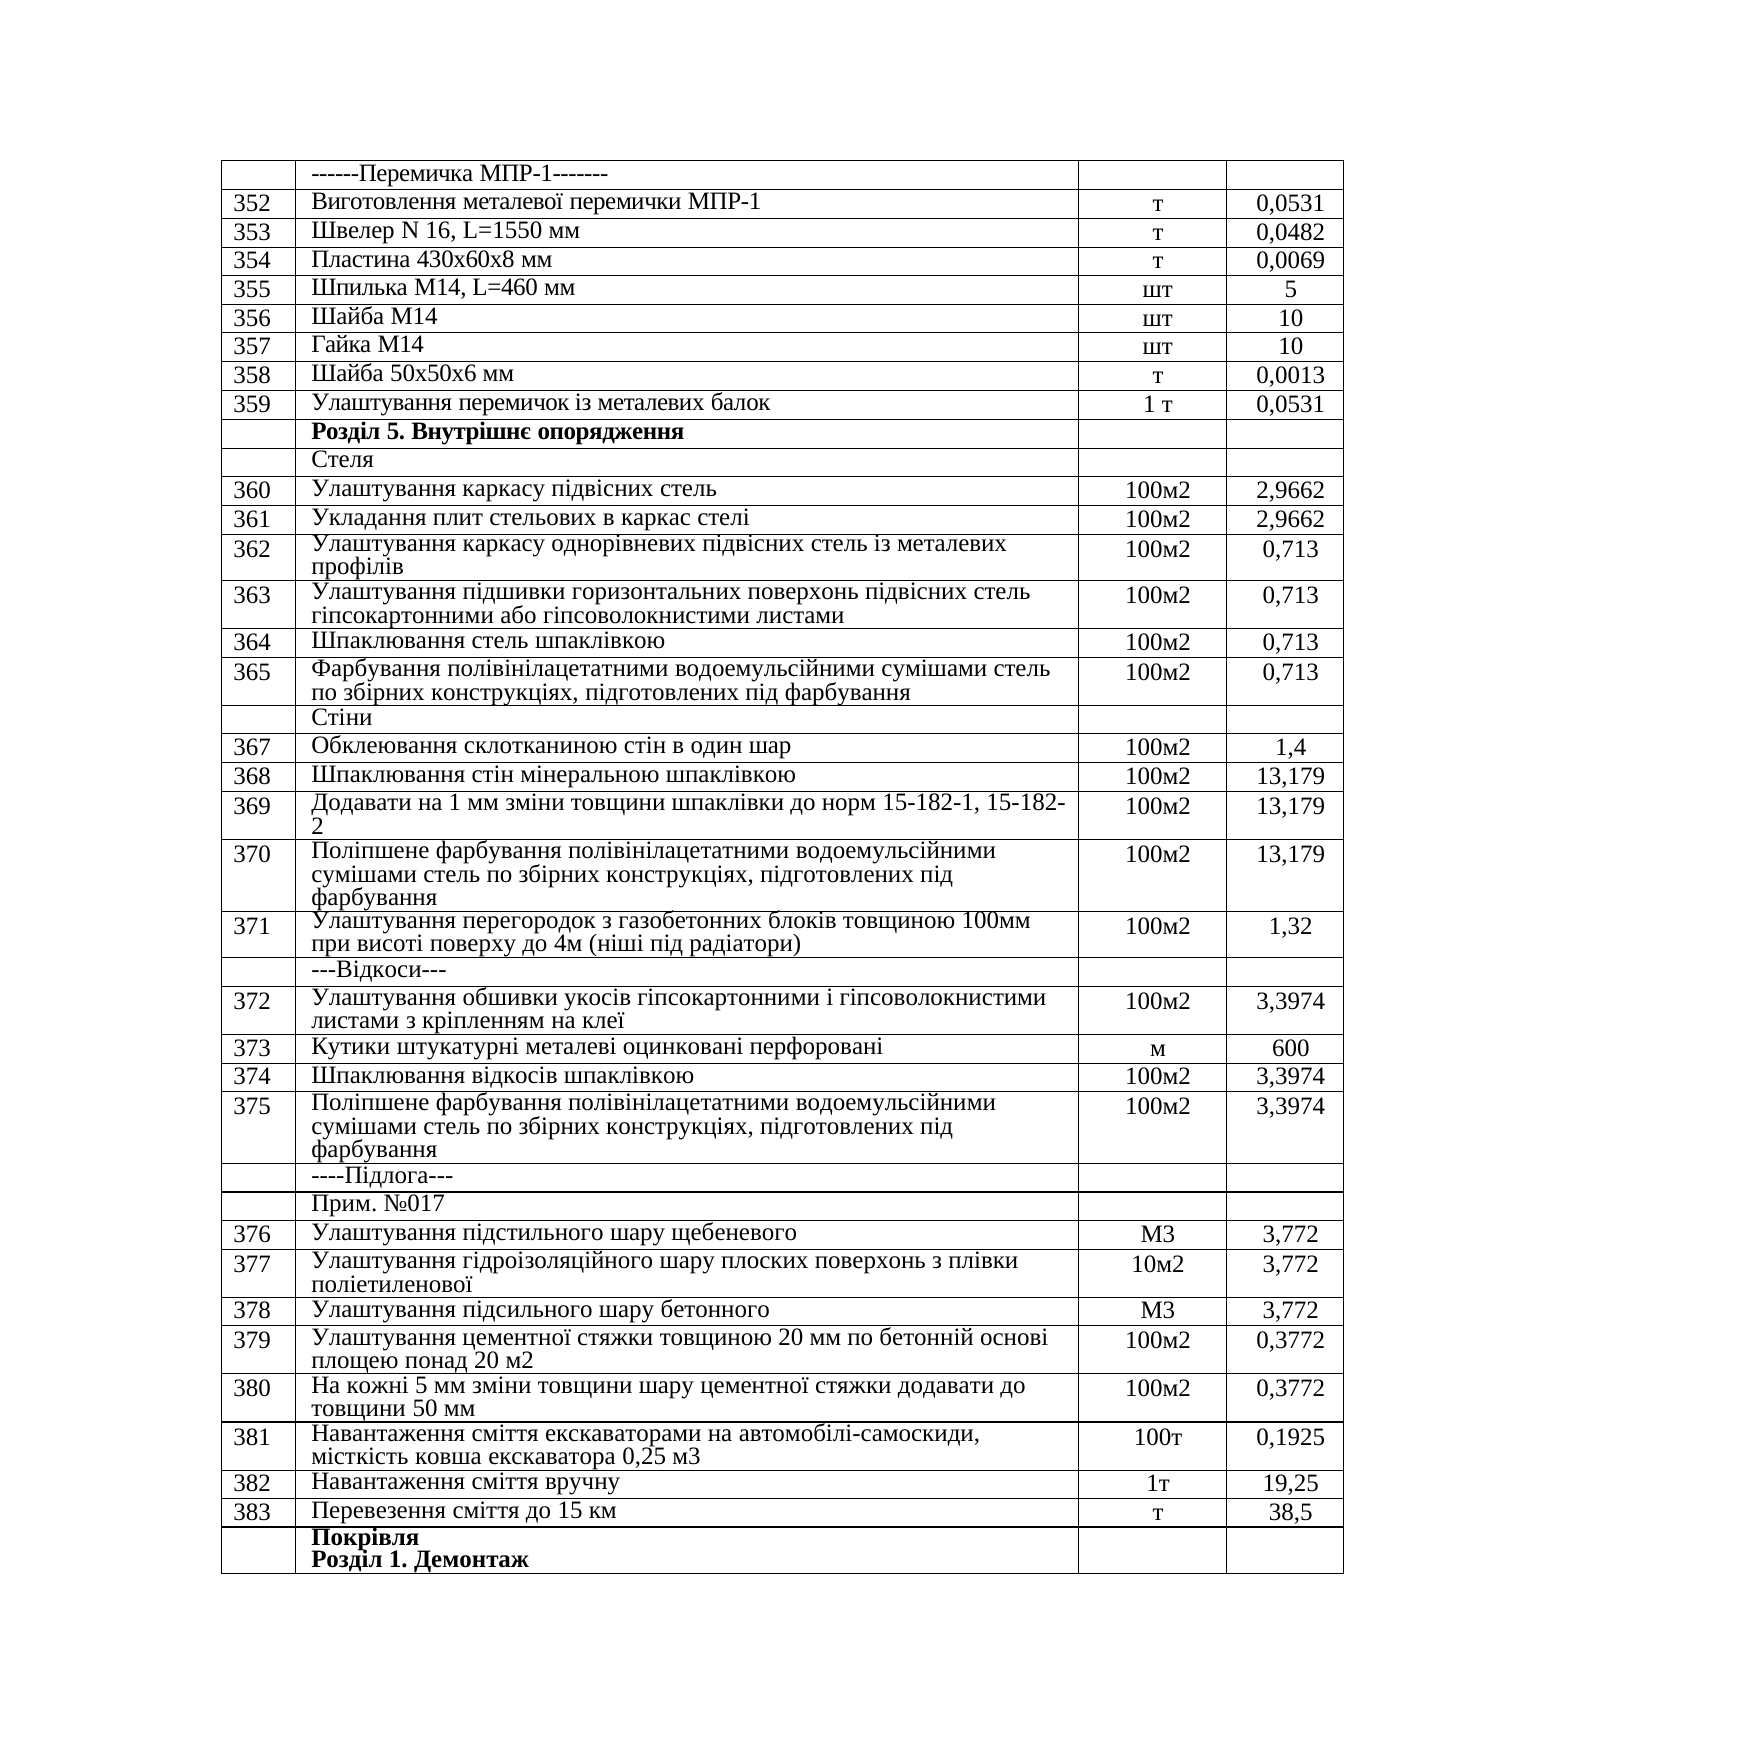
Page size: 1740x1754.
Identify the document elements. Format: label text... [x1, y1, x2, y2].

table_cell [222, 449, 295, 476]
table_cell [1079, 706, 1226, 733]
table_cell 374 [222, 1064, 295, 1091]
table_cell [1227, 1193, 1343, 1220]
table_cell Шайба М14 [296, 305, 1078, 332]
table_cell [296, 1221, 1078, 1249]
table_cell Стеля [296, 449, 1078, 476]
table_cell [1227, 420, 1343, 447]
table_cell 363 [222, 581, 295, 628]
table_cell 365 [222, 658, 295, 705]
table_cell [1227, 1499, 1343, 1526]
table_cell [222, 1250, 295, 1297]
table_cell 3,3974 [1227, 1092, 1343, 1163]
table_cell Кутики штукатурні металеві оцинковані перфоровані [296, 1035, 1078, 1062]
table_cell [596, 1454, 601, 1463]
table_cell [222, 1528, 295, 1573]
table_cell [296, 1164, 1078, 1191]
table_cell 359 [222, 391, 295, 418]
table_cell 100м2 [1079, 629, 1226, 657]
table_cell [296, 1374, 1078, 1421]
table_cell Улаштування перемичок із металевих балок [296, 391, 1078, 418]
table_cell [1227, 449, 1343, 476]
table_cell 356 [222, 305, 295, 332]
table_cell [222, 420, 295, 447]
table_cell шт [1079, 276, 1226, 304]
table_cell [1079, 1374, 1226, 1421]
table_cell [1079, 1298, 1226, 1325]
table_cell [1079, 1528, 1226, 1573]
table_cell т [1079, 190, 1226, 218]
table_cell 372 [222, 987, 295, 1034]
table_cell 5 [1227, 276, 1343, 304]
table_cell Улаштування каркасу однорівневих підвісних стель із металевих профілів [296, 535, 1078, 580]
table_cell 100м2 [1079, 658, 1226, 705]
table_cell т [1079, 219, 1226, 247]
table_cell 353 [222, 219, 295, 247]
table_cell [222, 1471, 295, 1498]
table_cell 600 [1227, 1035, 1343, 1062]
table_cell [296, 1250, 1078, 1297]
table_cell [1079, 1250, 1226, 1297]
table_cell 13,179 [1227, 840, 1343, 911]
table_cell 361 [222, 506, 295, 533]
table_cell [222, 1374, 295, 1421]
table_cell т [1079, 248, 1226, 275]
table_cell 1,4 [1227, 734, 1343, 762]
table_cell 2,9662 [1227, 506, 1343, 533]
table_cell Шпилька М14, L=460 мм [296, 276, 1078, 304]
table_cell Гайка М14 [296, 333, 1078, 361]
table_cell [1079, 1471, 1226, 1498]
table_cell 100м2 [1079, 840, 1226, 911]
table_cell 100м2 [1079, 912, 1226, 957]
table_cell 2,9662 [1227, 477, 1343, 505]
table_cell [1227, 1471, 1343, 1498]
table_cell Швелер N 16, L=1550 мм [296, 219, 1078, 247]
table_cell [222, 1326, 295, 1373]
table_cell 3,3974 [1227, 987, 1343, 1034]
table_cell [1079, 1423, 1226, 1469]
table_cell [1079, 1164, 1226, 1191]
table_cell Шпаклювання відкосів шпаклівкою [296, 1064, 1078, 1091]
table_cell 100м2 [1079, 506, 1226, 533]
table_cell 1,32 [1227, 912, 1343, 957]
table_cell Пластина 430х60х8 мм [296, 248, 1078, 275]
table_cell 100м2 [1079, 1092, 1226, 1163]
table_cell Улаштування підшивки горизонтальних поверхонь підвісних стель гіпсокартонними або гіпсоволокнистими листами [296, 581, 1078, 628]
table_cell 100м2 [1079, 1064, 1226, 1091]
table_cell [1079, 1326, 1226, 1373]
table_cell 100м2 [1079, 734, 1226, 762]
table_cell шт [1079, 333, 1226, 361]
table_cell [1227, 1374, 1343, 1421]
table_header [1227, 161, 1343, 189]
table_header [1079, 161, 1226, 189]
table_cell Обклеювання склотканиною стін в один шар [296, 734, 1078, 762]
table_cell шт [1079, 305, 1226, 332]
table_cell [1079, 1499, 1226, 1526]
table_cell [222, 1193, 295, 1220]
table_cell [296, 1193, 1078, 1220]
table_cell Поліпшене фарбування полівінілацетатними водоемульсійними сумішами стель по збірних конструкціях, підготовлених під фарбування [296, 840, 1078, 911]
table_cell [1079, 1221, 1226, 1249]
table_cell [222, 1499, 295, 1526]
table_cell [1079, 958, 1226, 986]
table_cell 368 [222, 763, 295, 791]
table_cell 375 [222, 1092, 295, 1163]
table_cell 354 [222, 248, 295, 275]
table_cell Улаштування каркасу підвісних стель [296, 477, 1078, 505]
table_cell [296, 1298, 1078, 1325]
table_cell 1 т [1079, 391, 1226, 418]
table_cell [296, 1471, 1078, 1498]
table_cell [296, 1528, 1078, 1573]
table_cell [1079, 449, 1226, 476]
table_cell 100м2 [1079, 792, 1226, 839]
table_cell 10 [1227, 333, 1343, 361]
table_cell 371 [222, 912, 295, 957]
table_cell 0,713 [1227, 629, 1343, 657]
table_cell 100м2 [1079, 581, 1226, 628]
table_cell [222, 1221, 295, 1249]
table_cell Улаштування обшивки укосів гіпсокартонними і гіпсоволокнистими листами з кріпленням на клеї [296, 987, 1078, 1034]
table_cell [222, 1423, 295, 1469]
table_cell 10 [1227, 305, 1343, 332]
table_cell 0,0069 [1227, 248, 1343, 275]
table_cell 13,179 [1227, 763, 1343, 791]
table_cell 100м2 [1079, 987, 1226, 1034]
table_cell 100м2 [1079, 763, 1226, 791]
table_cell 369 [222, 792, 295, 839]
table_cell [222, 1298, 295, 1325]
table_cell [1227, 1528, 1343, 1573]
table_cell 0,713 [1227, 535, 1343, 580]
table_cell 367 [222, 734, 295, 762]
table_cell 357 [222, 333, 295, 361]
table_cell м [1079, 1035, 1226, 1062]
table_cell 13,179 [1227, 792, 1343, 839]
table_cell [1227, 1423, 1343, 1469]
table_cell Фарбування полівінілацетатними водоемульсійними сумішами стель по збірних конструкціях, підготовлених під фарбування [296, 658, 1078, 705]
table_cell [222, 958, 295, 986]
table_cell 362 [222, 535, 295, 580]
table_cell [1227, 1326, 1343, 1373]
table_cell 364 [222, 629, 295, 657]
table_cell 3,3974 [1227, 1064, 1343, 1091]
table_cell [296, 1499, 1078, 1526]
table_cell Шпаклювання стель шпаклівкою [296, 629, 1078, 657]
table_cell Розділ 5. Внутрішнє опорядження [296, 420, 1078, 447]
table_cell Шпаклювання стін мінеральною шпаклівкою [296, 763, 1078, 791]
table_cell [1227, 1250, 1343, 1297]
table_cell 0,0531 [1227, 190, 1343, 218]
table_cell 0,713 [1227, 658, 1343, 705]
table_cell 370 [222, 840, 295, 911]
table_cell [222, 706, 295, 733]
table_cell Виготовлення металевої перемички МПР-1 [296, 190, 1078, 218]
table_cell [1227, 706, 1343, 733]
table_cell 0,0013 [1227, 362, 1343, 390]
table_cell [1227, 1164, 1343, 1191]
table_header ------Перемичка МПР-1------- [296, 161, 1078, 189]
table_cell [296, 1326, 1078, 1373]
table_cell Поліпшене фарбування полівінілацетатними водоемульсійними сумішами стель по збірних конструкціях, підготовлених під фарбування [296, 1092, 1078, 1163]
table_cell Шайба 50х50х6 мм [296, 362, 1078, 390]
table_cell 0,0531 [1227, 391, 1343, 418]
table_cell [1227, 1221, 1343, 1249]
table_cell 100м2 [1079, 535, 1226, 580]
table_cell 100м2 [1079, 477, 1226, 505]
table_cell 0,713 [1227, 581, 1343, 628]
table_cell 360 [222, 477, 295, 505]
table_cell ---Відкоси--- [296, 958, 1078, 986]
table_cell Стіни [296, 706, 1078, 733]
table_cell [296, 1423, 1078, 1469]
table_cell 358 [222, 362, 295, 390]
table_cell 373 [222, 1035, 295, 1062]
table_cell 355 [222, 276, 295, 304]
table_cell Укладання плит стельових в каркас стелі [296, 506, 1078, 533]
table_cell 0,0482 [1227, 219, 1343, 247]
table_cell [1079, 420, 1226, 447]
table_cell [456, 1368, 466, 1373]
table_cell Додавати на 1 мм зміни товщини шпаклівки до норм 15-182-1, 15-182- 2 [296, 792, 1078, 839]
table_cell 352 [222, 190, 295, 218]
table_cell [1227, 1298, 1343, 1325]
table_cell [1227, 958, 1343, 986]
table_cell т [1079, 362, 1226, 390]
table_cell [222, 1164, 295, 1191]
table_cell Улаштування перегородок з газобетонних блоків товщиною 100мм при висоті поверху до 4м (ніші під радіатори) [296, 912, 1078, 957]
table_header [222, 161, 295, 189]
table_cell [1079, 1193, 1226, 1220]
